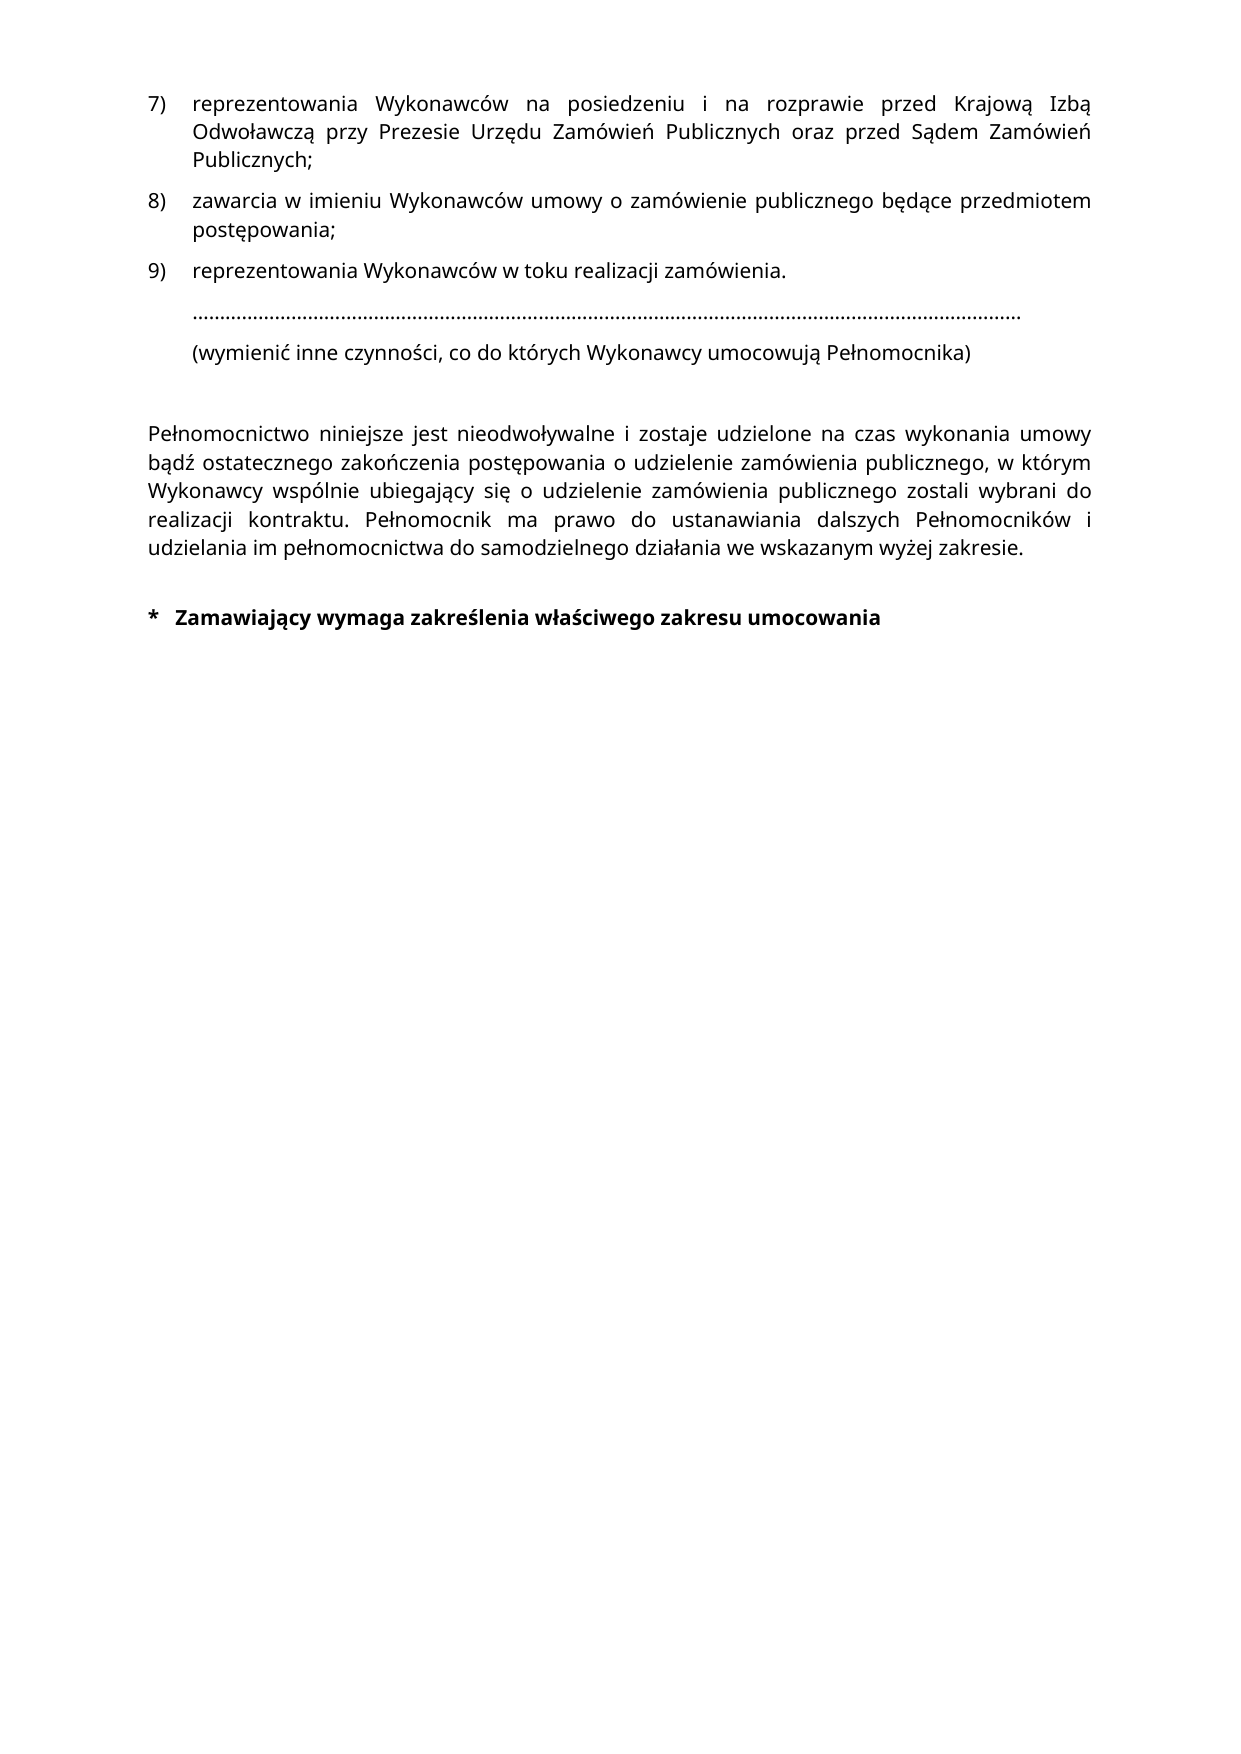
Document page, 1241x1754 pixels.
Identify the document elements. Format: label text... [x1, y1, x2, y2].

text ……………………………………………………………………………………………………………….…………………… [192, 297, 1093, 325]
text (wymienić inne czynności, co do których Wykonawcy umocowują Pełnomocnika) [192, 338, 1093, 366]
text Pełnomocnictwo niniejsze jest nieodwoływalne i zostaje udzielone na czas wykonania umowy bądź ostatecznego zakończenia postępowania o udzielenie zamówienia publicznego, w którym Wykonawcy wspólnie ubiegający się o udzielenie zamówienia publicznego zostali wybrani do realizacji kontraktu. Pełnomocnik ma prawo do ustanawiania dalszych Pełnomocników i udzielania im pełnomocnictwa do samodzielnego działania we wskazanym wyżej zakresie. [148, 419, 1093, 562]
text * Zamawiający wymaga zakreślenia właściwego zakresu umocowania [148, 603, 1093, 631]
list zawarcia w imieniu Wykonawców umowy o zamówienie publicznego będące przedmiotem postępowania; [148, 186, 1093, 243]
list reprezentowania Wykonawców na posiedzeniu i na rozprawie przed Krajową Izbą Odwoławczą przy Prezesie Urzędu Zamówień Publicznych oraz przed Sądem Zamówień Publicznych; [148, 89, 1093, 174]
list reprezentowania Wykonawców w toku realizacji zamówienia. [148, 256, 1093, 284]
